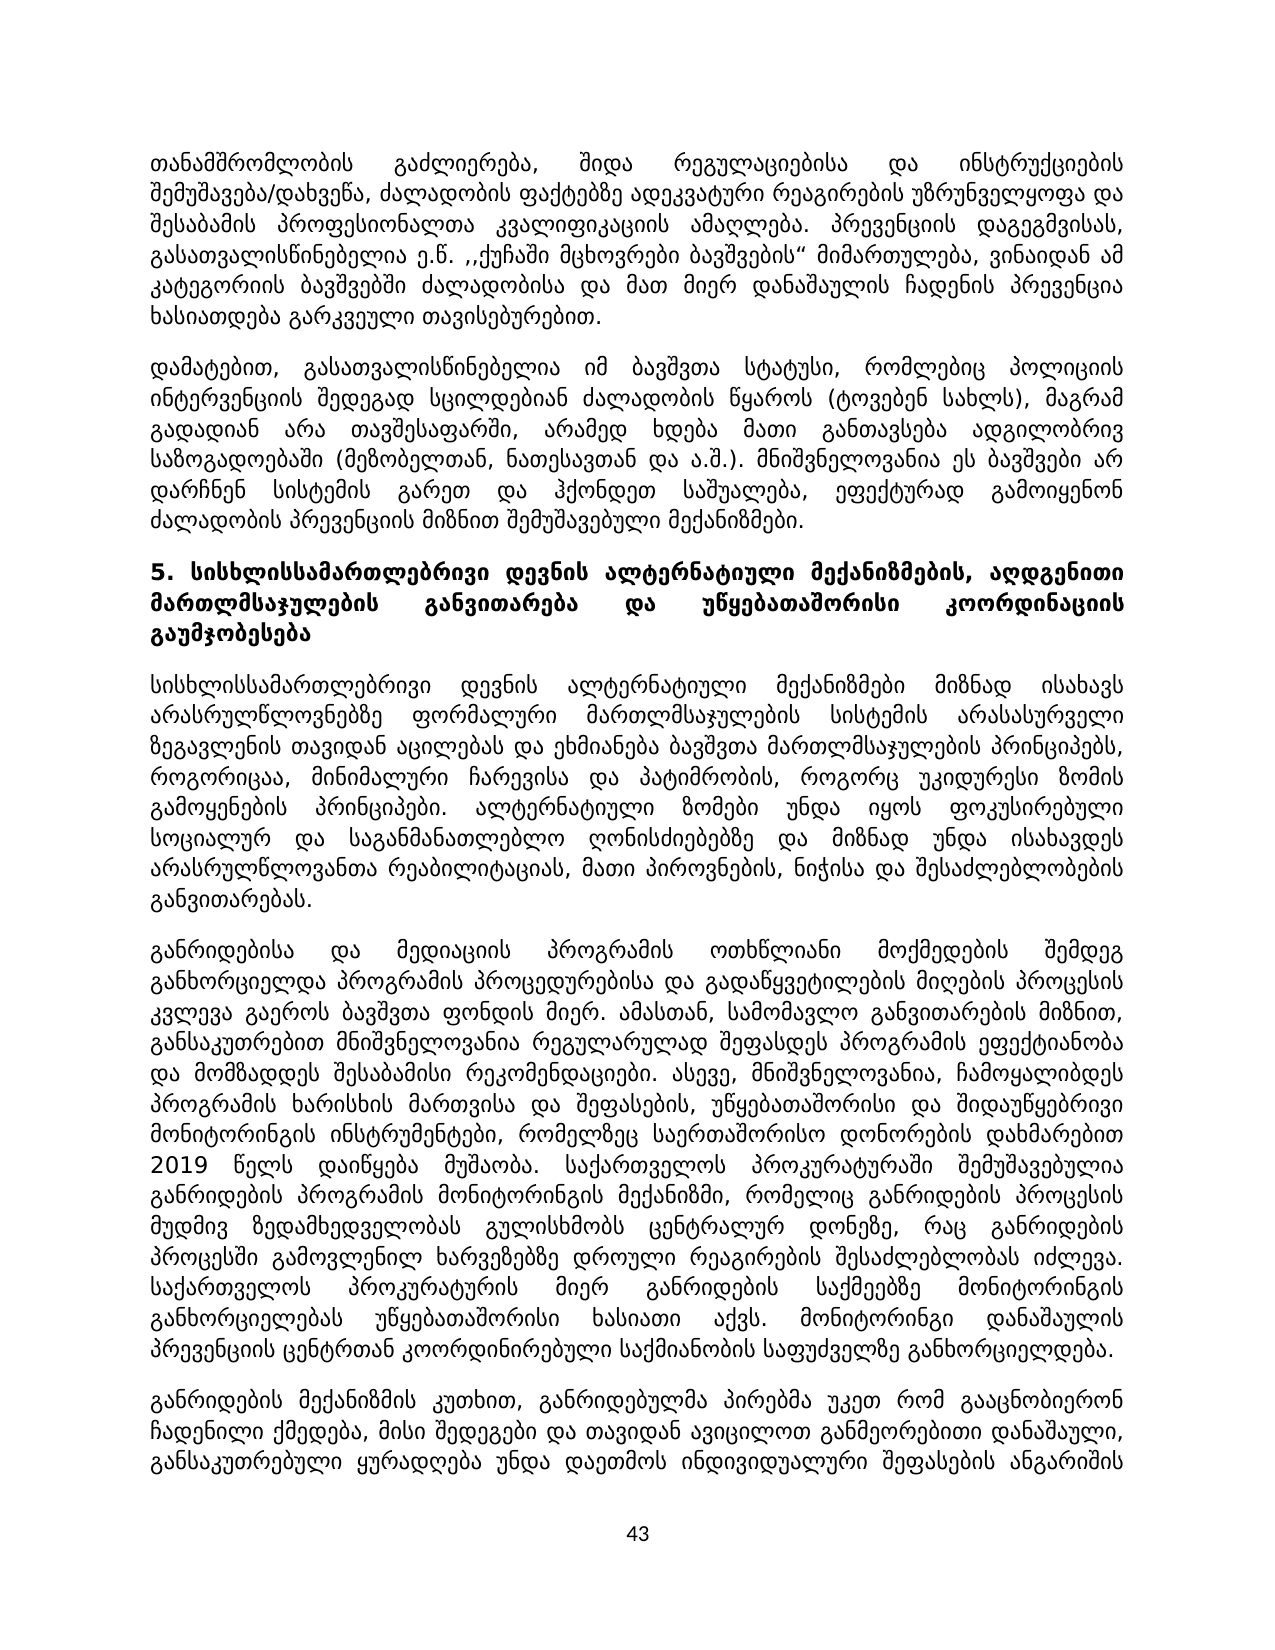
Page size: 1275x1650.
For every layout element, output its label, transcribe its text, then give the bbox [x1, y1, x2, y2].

text 5. სისხლისსამართლებრივი დევნის ალტერნატიული მექანიზმების, აღდგენითი მართლმსაჯულების განვითარება და უწყებათაშორისი კოორდინაციის გაუმჯობესება [150, 559, 1125, 647]
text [150, 1387, 1125, 1475]
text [150, 150, 1125, 330]
text განრიდებისა და მედიაციის პროგრამის ოთხწლიანი მოქმედების შემდეგ განხორციელდა პროგრამის პროცედურებისა და გადაწყვეტილების მიღების პროცესის კვლევა გაეროს ბავშვთა ფონდის მიერ. ამასთან, სამომავლო განვითარების მიზნით, განსაკუთრებით მნიშვნელოვანია რეგულარულად შეფასდეს პროგრამის ეფექტიანობა და მომზადდეს შესაბამისი რეკომენდაციები. ასევე, მნიშვნელოვანია, ჩამოყალიბდეს პროგრამის ხარისხის მართვისა და შეფასების, უწყებათაშორისი და შიდაუწყებრივი მონიტორინგის ინსტრუმენტები, რომელზეც საერთაშორისო დონორების დახმარებით 2019 წელს დაიწყება მუშაობა. საქართველოს პროკურატურაში შემუშავებულია განრიდების პროგრამის მონიტორინგის მექანიზმი, რომელიც განრიდების პროცესის მუდმივ ზედამხედველობას გულისხმობს ცენტრალურ დონეზე, რაც განრიდების პროცესში გამოვლენილ ხარვეზებზე დროული რეაგირების შესაძლებლობას იძლევა. საქართველოს პროკურატურის მიერ განრიდების საქმეებზე მონიტორინგის განხორციელებას უწყებათაშორისი ხასიათი აქვს. მონიტორინგი დანაშაულის პრევენციის ცენტრთან კოორდინირებული საქმიანობის საფუძველზე განხორციელდება. [150, 938, 1125, 1362]
text დამატებით, გასათვალისწინებელია იმ ბავშვთა სტატუსი, რომლებიც პოლიციის ინტერვენციის შედეგად სცილდებიან ძალადობის წყაროს (ტოვებენ სახლს), მაგრამ გადადიან არა თავშესაფარში, არამედ ხდება მათი განთავსება ადგილობრივ საზოგადოებაში (მეზობელთან, ნათესავთან და ა.შ.). მნიშვნელოვანია ეს ბავშვები არ დარჩნენ სისტემის გარეთ და ჰქონდეთ საშუალება, ეფექტურად გამოიყენონ ძალადობის პრევენციის მიზნით შემუშავებული მექანიზმები. [150, 354, 1125, 534]
text სისხლისსამართლებრივი დევნის ალტერნატიული მექანიზმები მიზნად ისახავს არასრულწლოვნებზე ფორმალური მართლმსაჯულების სისტემის არასასურველი ზეგავლენის თავიდან აცილებას და ეხმიანება ბავშვთა მართლმსაჯულების პრინციპებს, როგორიცაა, მინიმალური ჩარევისა და პატიმრობის, როგორც უკიდურესი ზომის გამოყენების პრინციპები. ალტერნატიული ზომები უნდა იყოს ფოკუსირებული სოციალურ და საგანმანათლებლო ღონისძიებებზე და მიზნად უნდა ისახავდეს არასრულწლოვანთა რეაბილიტაციას, მათი პიროვნების, ნიჭისა და შესაძლებლობების განვითარებას. [150, 672, 1125, 913]
